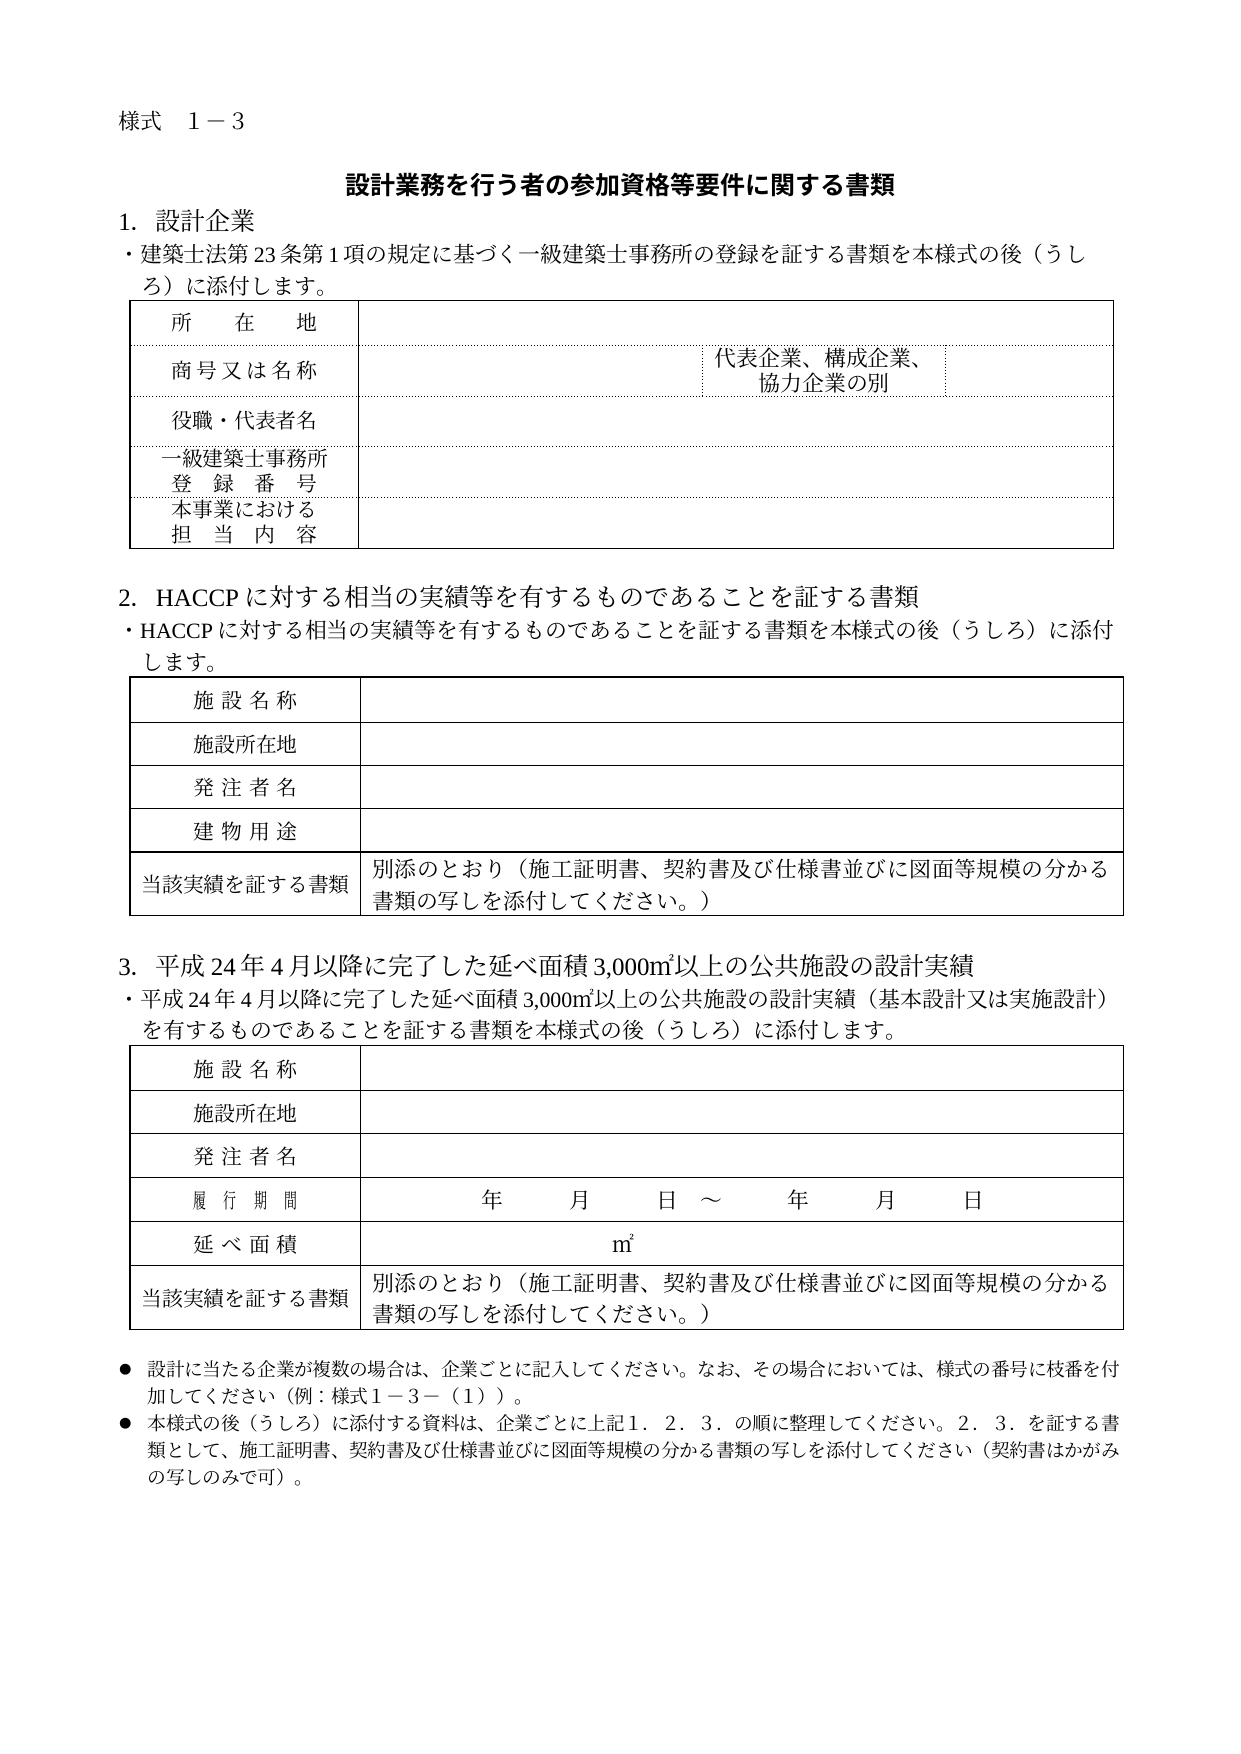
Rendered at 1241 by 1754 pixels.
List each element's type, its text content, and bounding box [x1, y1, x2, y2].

table_cell 発注者名 [131, 766, 360, 808]
table_cell 別添のとおり（施工証明書、契約書及び仕様書並びに図面等規模の分かる書類の写しを添付してください。） [361, 1266, 1123, 1329]
table_cell 別添のとおり（施工証明書、契約書及び仕様書並びに図面等規模の分かる書類の写しを添付してください。） [361, 853, 1123, 915]
table_cell 当該実績を証する書類 [131, 853, 360, 915]
table_cell [361, 766, 1123, 808]
text ・平成24年4月以降に完了した延べ面積3,000㎡以上の公共施設の設計実績（基本設計又は実施設計）を有するものであることを証する書類を本様式の後（うしろ）に添付します。 [118, 982, 1122, 1045]
list 設計に当たる企業が複数の場合は、企業ごとに記入してください。なお、その場合においては、様式の番号に枝番を付加してください（例：様式１－３－（１））。 [118, 1355, 1122, 1409]
table_cell 施設所在地 [131, 1091, 360, 1133]
list 本様式の後（うしろ）に添付する資料は、企業ごとに上記１．２．３．の順に整理してください。２．３．を証する書類として、施工証明書、契約書及び仕様書並びに図面等規模の分かる書類の写しを添付してください（契約書はかがみの写しのみで可）。 [118, 1409, 1122, 1490]
table_cell 一級建築士事務所 登録番号 [131, 446, 358, 497]
table_header 施設名称 [131, 1046, 360, 1090]
table_header 施設名称 [131, 678, 360, 722]
table_cell 当該実績を証する書類 [131, 1266, 360, 1329]
text 様式 １－３ [118, 104, 1122, 135]
text 2．HACCPに対する相当の実績等を有するものであることを証する書類 [118, 578, 1122, 613]
table_cell 本事業における 担当内容 [131, 497, 358, 548]
table_cell [359, 396, 1113, 446]
text ・建築士法第23条第1項の規定に基づく一級建築士事務所の登録を証する書類を本様式の後（うしろ）に添付します。 [118, 237, 1122, 300]
table_cell 延べ面積 [131, 1222, 360, 1265]
table_cell [361, 809, 1123, 851]
table_header 所在地 [131, 301, 358, 345]
table_cell 代表企業、構成企業、 協力企業の別 [702, 345, 945, 396]
table_cell [359, 446, 1113, 497]
text 設計業務を行う者の参加資格等要件に関する書類 [118, 165, 1122, 201]
table_cell [361, 1134, 1123, 1177]
text 3．平成24年4月以降に完了した延べ面積3,000㎡以上の公共施設の設計実績 [118, 946, 1122, 982]
table_cell 役職・代表者名 [131, 396, 358, 446]
table_cell ㎡ [361, 1222, 1123, 1265]
table_cell 発注者名 [131, 1134, 360, 1177]
table_cell 施設所在地 [131, 723, 360, 764]
text ・HACCPに対する相当の実績等を有するものであることを証する書類を本様式の後（うしろ）に添付します。 [118, 613, 1122, 676]
table_cell [361, 1091, 1123, 1133]
table_cell 建物用途 [131, 809, 360, 851]
table_cell 商号又は名称 [131, 345, 358, 396]
table_cell 年 月 日 ～ 年 月 日 [361, 1178, 1123, 1221]
table_cell 履行期間 [131, 1178, 360, 1221]
table_header [361, 1046, 1123, 1090]
table_cell [945, 345, 1113, 396]
table_cell [361, 723, 1123, 764]
table_cell [359, 497, 1113, 548]
text 1．設計企業 [118, 201, 1122, 237]
table_cell [359, 345, 702, 396]
table_header [361, 678, 1123, 722]
table_header [359, 301, 1113, 345]
